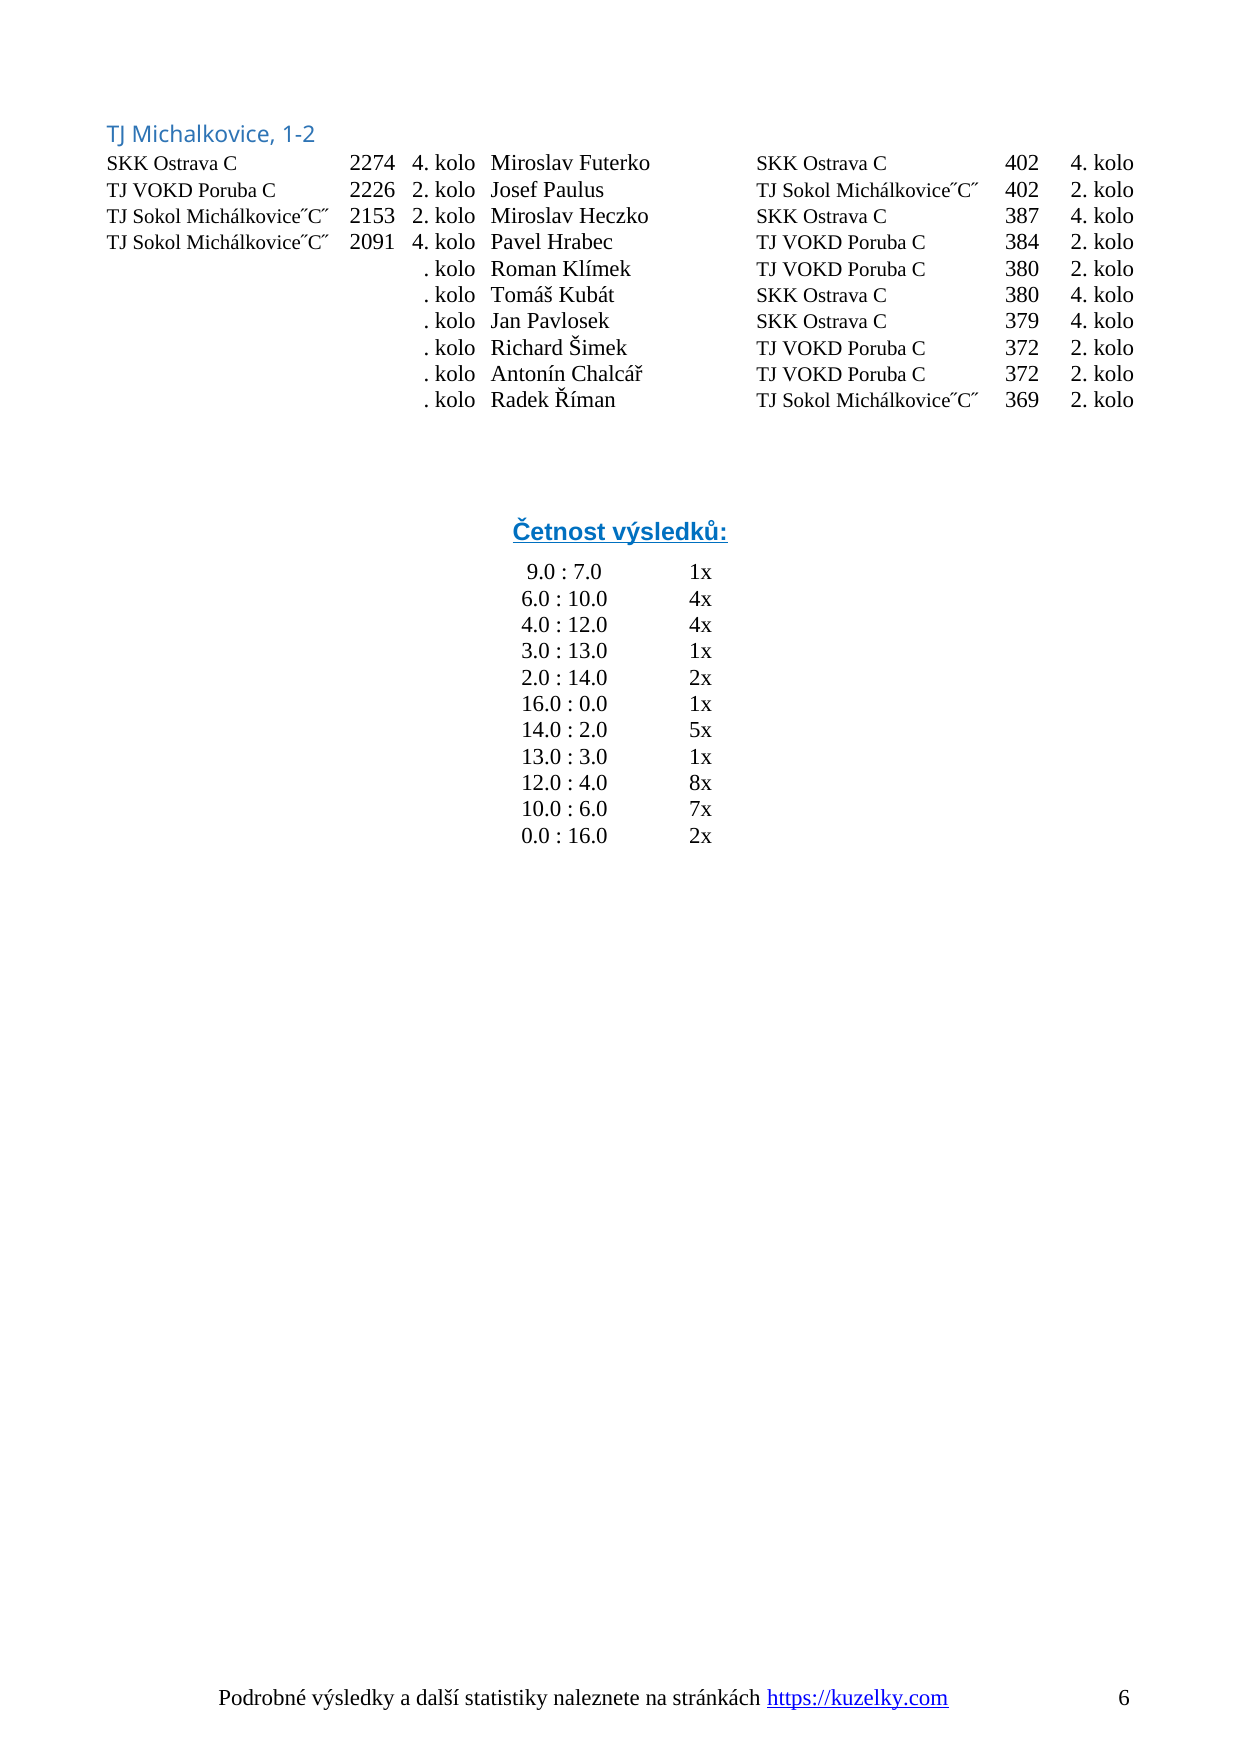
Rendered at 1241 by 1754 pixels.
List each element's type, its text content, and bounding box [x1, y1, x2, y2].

text 9.0 : 7.0 1x [106, 558, 1134, 584]
text . kolo Jan Pavlosek SKK Ostrava C 379 4. kolo [106, 307, 1134, 334]
text 10.0 : 6.0 7x [106, 795, 1134, 822]
text SKK Ostrava C 2274 4. kolo Miroslav Futerko SKK Ostrava C 402 4. kolo [106, 149, 1134, 176]
text 13.0 : 3.0 1x [106, 743, 1134, 769]
text TJ Sokol Michálkovice˝C˝ 2153 2. kolo Miroslav Heczko SKK Ostrava C 387 4. kolo [106, 202, 1134, 228]
text 3.0 : 13.0 1x [106, 637, 1134, 664]
text 4.0 : 12.0 4x [106, 611, 1134, 637]
text 2.0 : 14.0 2x [106, 664, 1134, 690]
text . kolo Radek Říman TJ Sokol Michálkovice˝C˝ 369 2. kolo [106, 387, 1134, 413]
text 14.0 : 2.0 5x [106, 716, 1134, 743]
text . kolo Richard Šimek TJ VOKD Poruba C 372 2. kolo [106, 334, 1134, 360]
text . kolo Tomáš Kubát SKK Ostrava C 380 4. kolo [106, 281, 1134, 307]
text Četnost výsledků: [94, 517, 1145, 546]
text 6.0 : 10.0 4x [106, 584, 1134, 611]
subtitle TJ Michalkovice, 1-2 [106, 118, 1134, 149]
text 0.0 : 16.0 2x [106, 822, 1134, 848]
text . kolo Roman Klímek TJ VOKD Poruba C 380 2. kolo [106, 255, 1134, 281]
text TJ VOKD Poruba C 2226 2. kolo Josef Paulus TJ Sokol Michálkovice˝C˝ 402 2. kolo [106, 176, 1134, 202]
text 12.0 : 4.0 8x [106, 769, 1134, 795]
text TJ Sokol Michálkovice˝C˝ 2091 4. kolo Pavel Hrabec TJ VOKD Poruba C 384 2. kolo [106, 228, 1134, 255]
text 16.0 : 0.0 1x [106, 690, 1134, 716]
text . kolo Antonín Chalcář TJ VOKD Poruba C 372 2. kolo [106, 360, 1134, 387]
